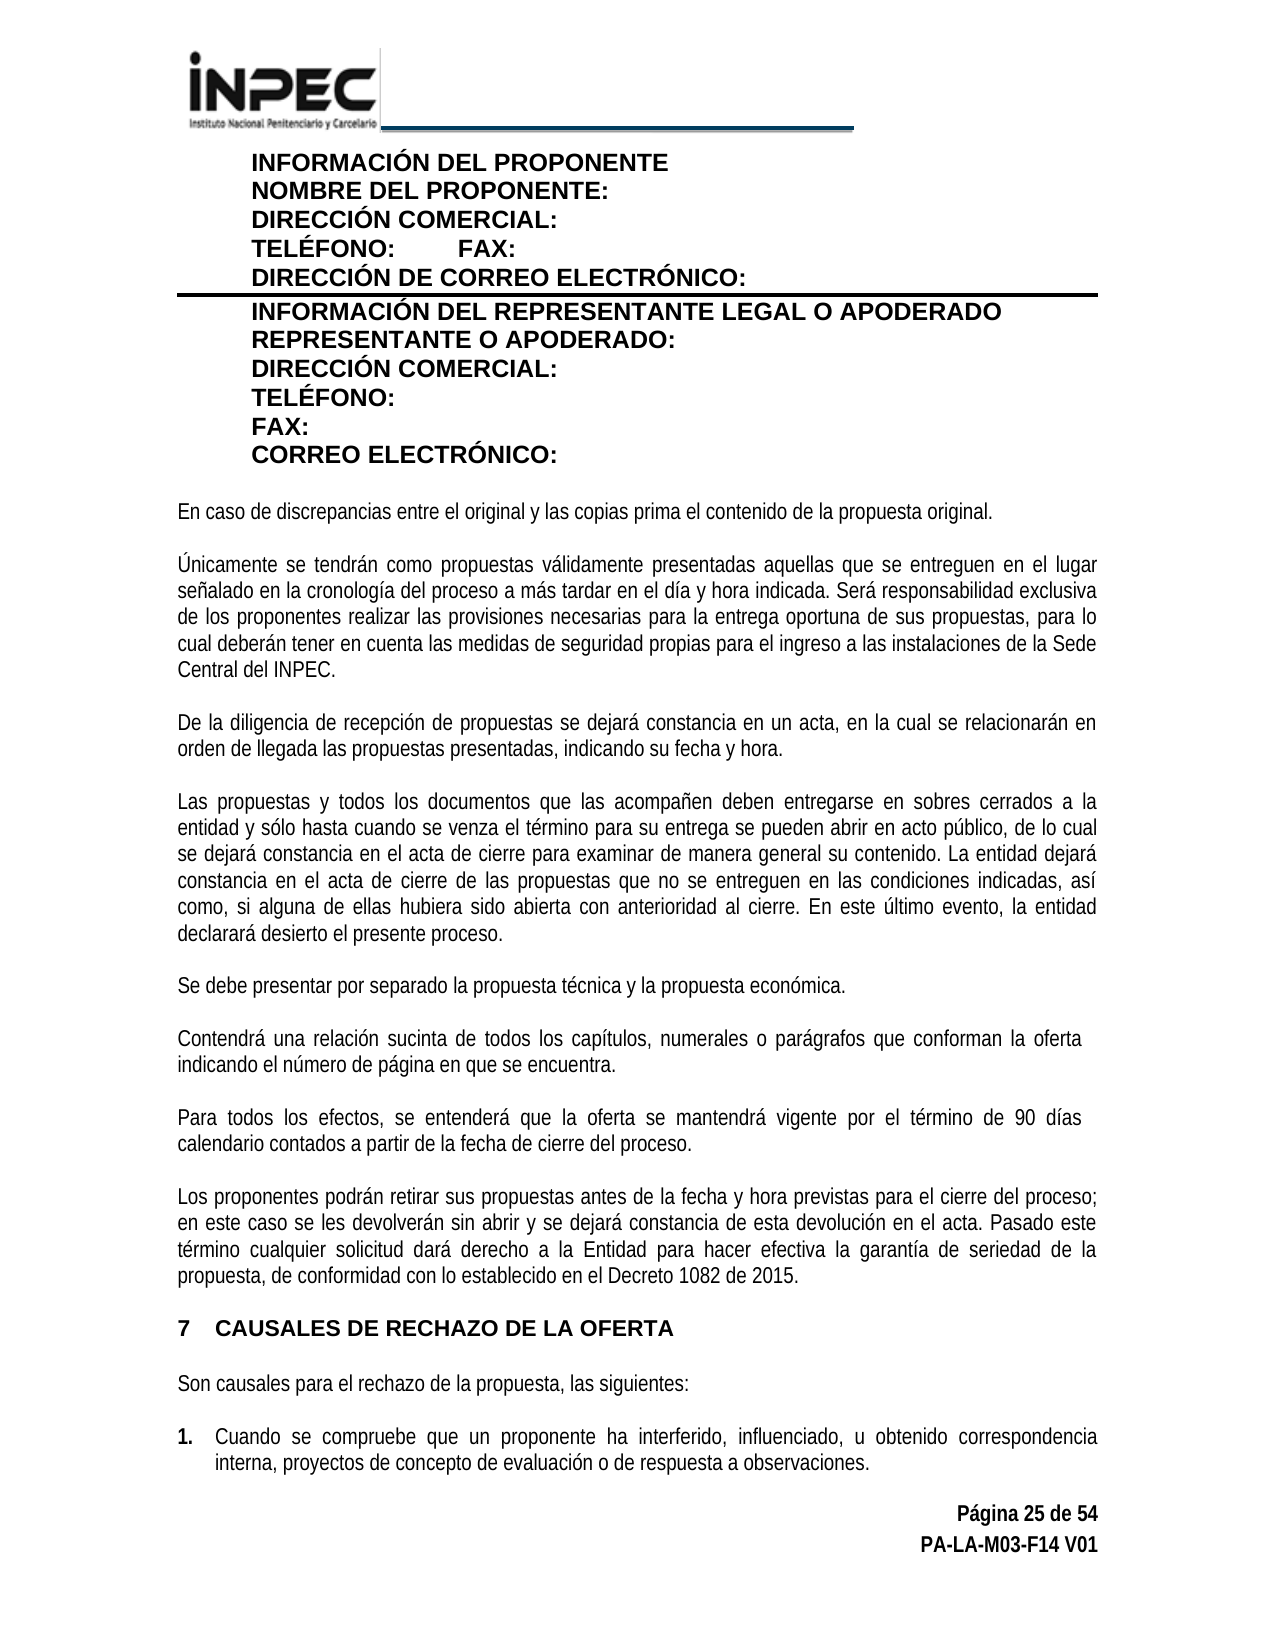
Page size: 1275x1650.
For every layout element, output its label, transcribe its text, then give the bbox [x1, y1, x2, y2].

text Para todos los efectos, se entenderá que la oferta se mantendrá vigente por el término de 90 días calendario contados a partir de la fecha de cierre del proceso. [177, 1104, 1083, 1157]
text CORREO ELECTRÓNICO: [177, 440, 1098, 469]
text Son causales para el rechazo de la propuesta, las siguientes: [177, 1370, 1098, 1396]
text TELÉFONO: FAX: [177, 234, 1098, 263]
text FAX: [177, 412, 1098, 440]
text INFORMACIÓN DEL REPRESENTANTE LEGAL O APODERADO [251, 297, 1098, 325]
text NOMBRE DEL PROPONENTE: [177, 176, 1098, 205]
text De la diligencia de recepción de propuestas se dejará constancia en un acta, en la cual se relacionarán en orden de llegada las propuestas presentadas, indicando su fecha y hora. [177, 709, 1098, 761]
text Únicamente se tendrán como propuestas válidamente presentadas aquellas que se entreguen en el lugar señalado en la cronología del proceso a más tardar en el día y hora indicada. Será responsabilidad exclusiva de los proponentes realizar las provisiones necesarias para la entrega oportuna de sus propuestas, para lo cual deberán tener en cuenta las medidas de seguridad propias para el ingreso a las instalaciones de la Sede Central del INPEC. [177, 551, 1098, 682]
text Los proponentes podrán retirar sus propuestas antes de la fecha y hora previstas para el cierre del proceso; en este caso se les devolverán sin abrir y se dejará constancia de esta devolución en el acta. Pasado este término cualquier solicitud dará derecho a la Entidad para hacer efectiva la garantía de seriedad de la propuesta, de conformidad con lo establecido en el Decreto 1082 de 2015. [177, 1183, 1098, 1288]
picture [184, 48, 382, 133]
text Contendrá una relación sucinta de todos los capítulos, numerales o parágrafos que conforman la oferta indicando el número de página en que se encuentra. [177, 1025, 1083, 1078]
text DIRECCIÓN DE CORREO ELECTRÓNICO: [177, 263, 1098, 293]
text DIRECCIÓN COMERCIAL: [177, 205, 1098, 234]
text Se debe presentar por separado la propuesta técnica y la propuesta económica. [177, 972, 1098, 998]
text INFORMACIÓN DEL PROPONENTE [177, 148, 1098, 176]
text TELÉFONO: [177, 383, 1098, 412]
text Las propuestas y todos los documentos que las acompañen deben entregarse en sobres cerrados a la entidad y sólo hasta cuando se venza el término para su entrega se pueden abrir en acto público, de lo cual se dejará constancia en el acta de cierre para examinar de manera general su contenido. La entidad dejará constancia en el acta de cierre de las propuestas que no se entreguen en las condiciones indicadas, así como, si alguna de ellas hubiera sido abierta con anterioridad al cierre. En este último evento, la entidad declarará desierto el presente proceso. [177, 788, 1098, 946]
list Cuando se compruebe que un proponente ha interferido, influenciado, u obtenido correspondencia interna, proyectos de concepto de evaluación o de respuesta a observaciones. [177, 1423, 1098, 1475]
text DIRECCIÓN COMERCIAL: [177, 354, 1098, 383]
text REPRESENTANTE O APODERADO: [177, 325, 1098, 354]
list CAUSALES DE RECHAZO DE LA OFERTA [177, 1315, 1098, 1341]
text En caso de discrepancias entre el original y las copias prima el contenido de la propuesta original. [177, 498, 1098, 524]
